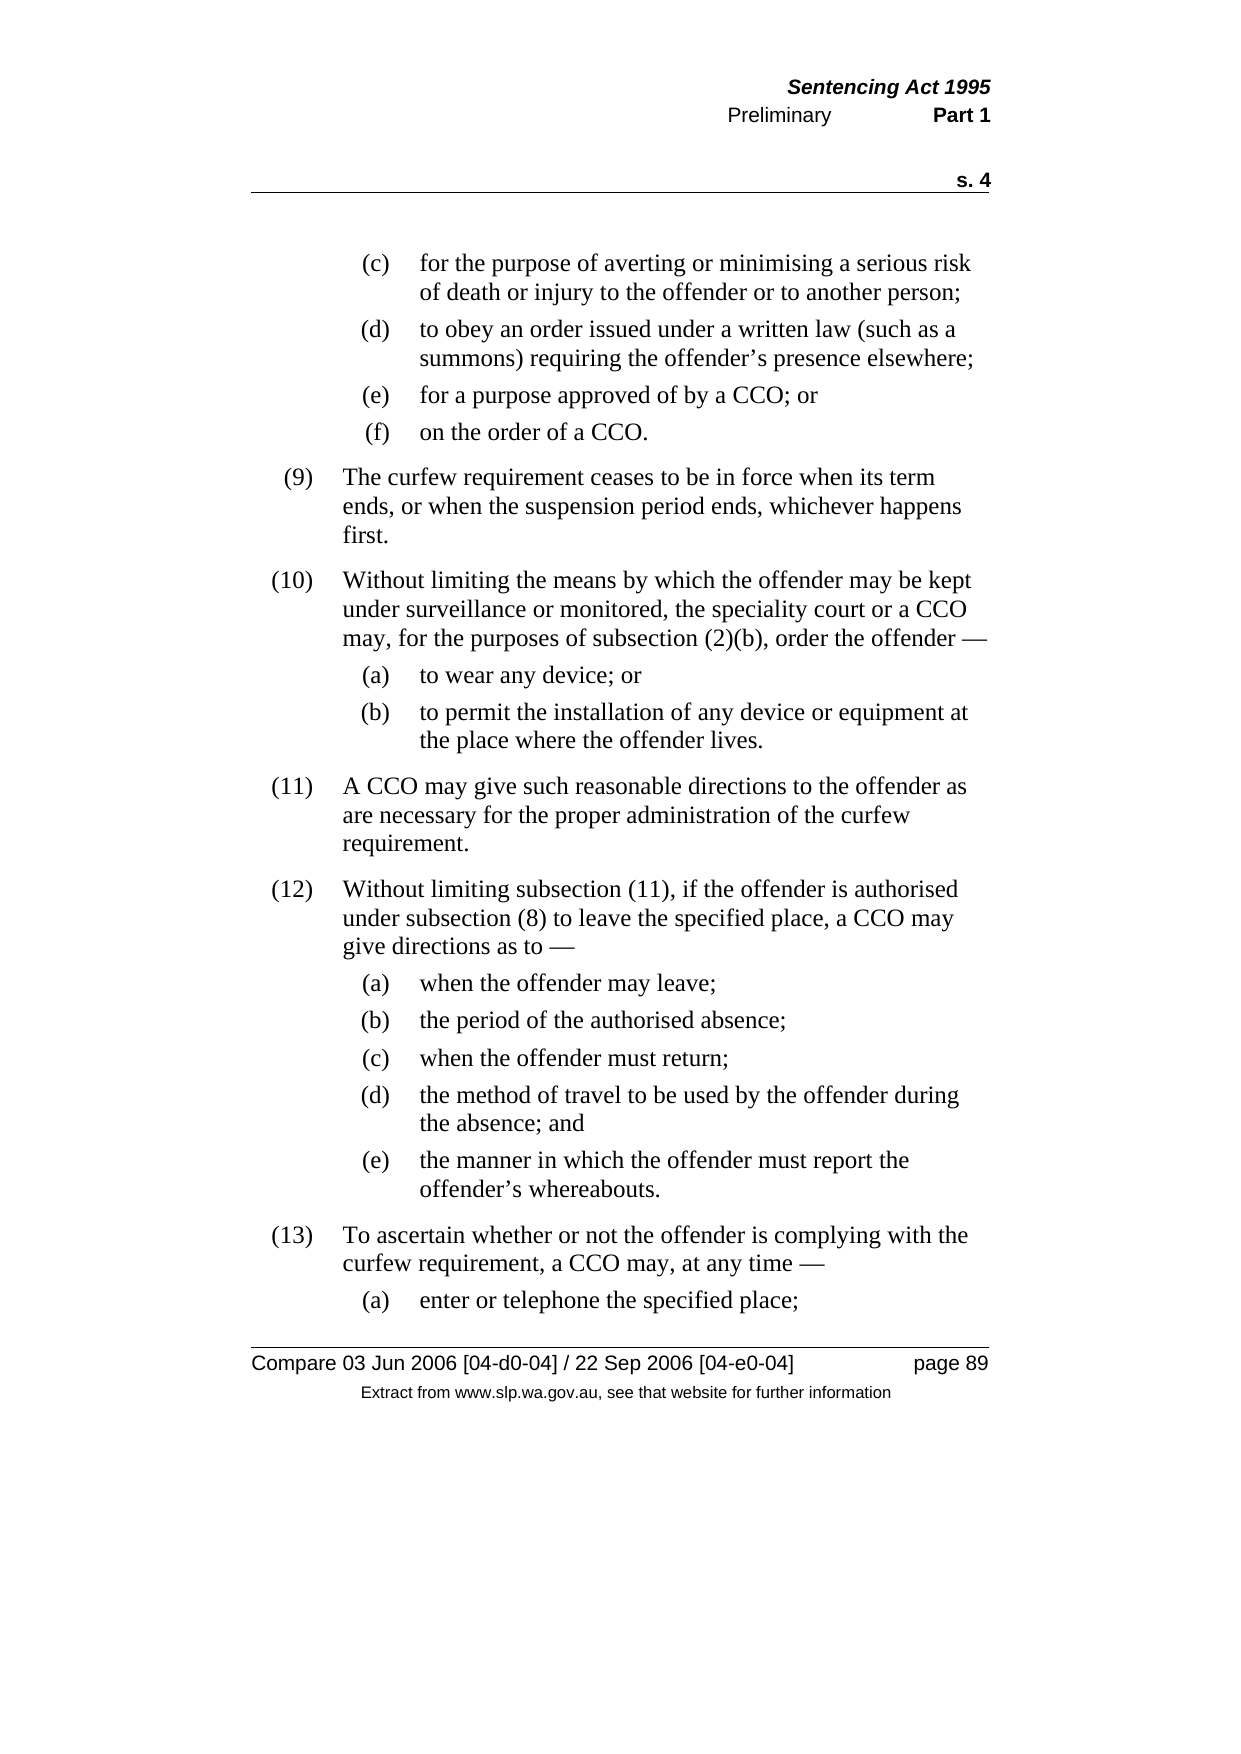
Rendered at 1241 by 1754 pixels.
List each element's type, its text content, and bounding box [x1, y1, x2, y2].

text (e) for a purpose approved of by a CCO; or [251, 380, 989, 408]
text (a) when the offender may leave; [251, 968, 989, 997]
text (a) enter or telephone the specified place; [251, 1286, 989, 1314]
text (b) to permit the installation of any device or equipment at the place where the offender lives. [251, 697, 989, 754]
text (9) The curfew requirement ceases to be in force when its term ends, or when the suspension period ends, whichever happens first. [251, 462, 989, 548]
text (e) the manner in which the offender must report the offender’s whereabouts. [251, 1146, 989, 1203]
text (13) To ascertain whether or not the offender is complying with the curfew requirement, a CCO may, at any time — [251, 1220, 989, 1277]
text (10) Without limiting the means by which the offender may be kept under surveillance or monitored, the speciality court or a CCO may, for the purposes of subsection (2)(b), order the offender — [251, 565, 989, 651]
text (12) Without limiting subsection (11), if the offender is authorised under subsection (8) to leave the specified place, a CCO may give directions as to — [251, 874, 989, 960]
text (11) A CCO may give such reasonable directions to the offender as are necessary for the proper administration of the curfew requirement. [251, 771, 989, 857]
text (d) to obey an order issued under a written law (such as a summons) requiring the offender’s presence elsewhere; [251, 314, 989, 371]
text (f) on the order of a CCO. [251, 417, 989, 446]
text (c) when the offender must return; [251, 1043, 989, 1071]
text (d) the method of travel to be used by the offender during the absence; and [251, 1080, 989, 1137]
text (b) the period of the authorised absence; [251, 1006, 989, 1034]
text (a) to wear any device; or [251, 660, 989, 688]
text (c) for the purpose of averting or minimising a serious risk of death or injury to the offender or to another person; [251, 248, 989, 306]
